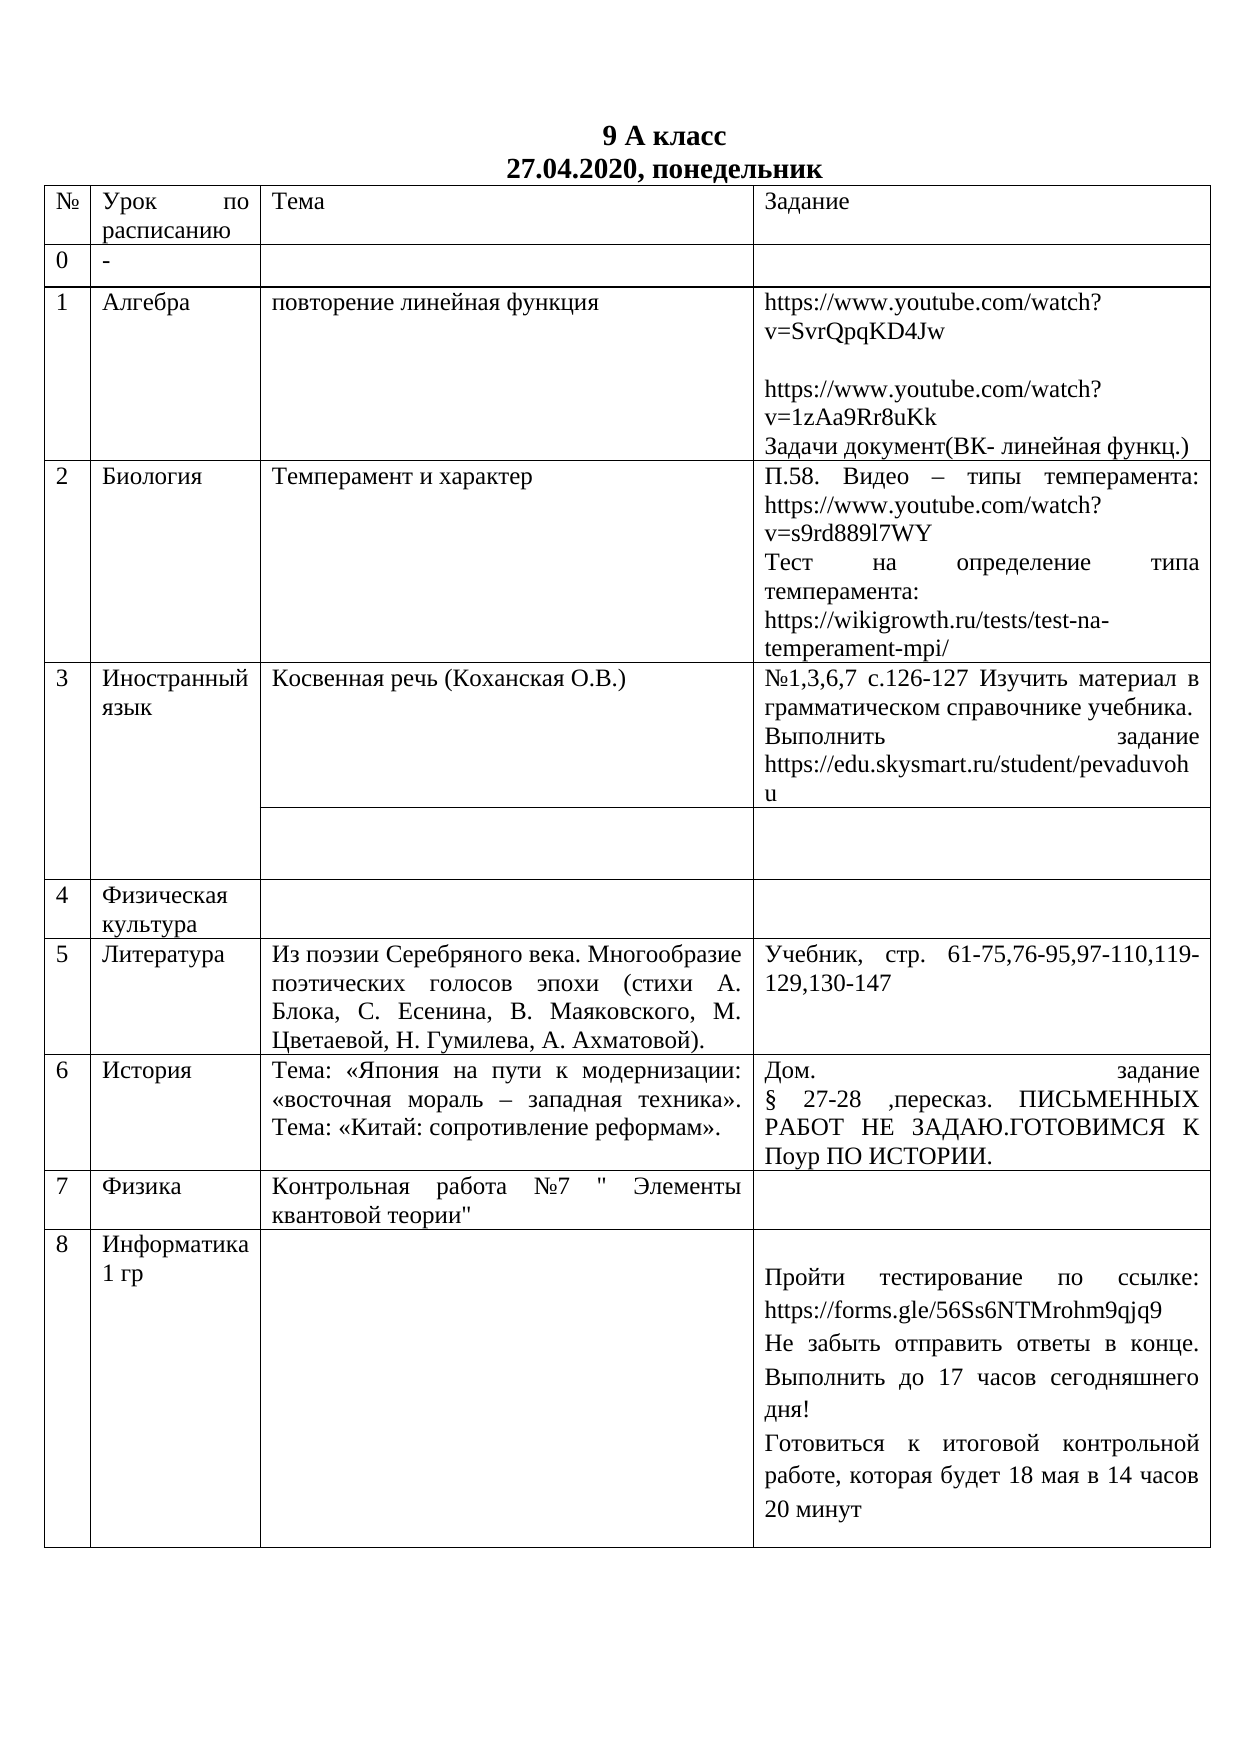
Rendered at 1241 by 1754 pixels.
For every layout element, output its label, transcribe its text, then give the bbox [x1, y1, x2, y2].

table_cell П.58. Видео – типы темперамента: https://www.youtube.com/watch?v=s9rd889l7WY Тест на определение типа темперамента: https://wikigrowth.ru/tests/test-na-temperament-mpi/ [754, 461, 1210, 662]
table_cell 2 [45, 461, 90, 662]
table_cell Контрольная работа №7 " Элементы квантовой теории" [261, 1171, 753, 1228]
table_cell [261, 245, 753, 286]
table_header Урок по расписанию [91, 186, 260, 244]
table_cell 3 [45, 663, 90, 879]
table_cell Биология [91, 461, 260, 662]
table_cell Из поэзии Серебряного века. Многообразие поэтических голосов эпохи (стихи А. Блока, С. Есенина, В. Маяковского, М. Цветаевой, Н. Гумилева, А. Ахматовой). [261, 939, 753, 1054]
text 27.04.2020, понедельник [177, 152, 1152, 185]
table_cell [754, 808, 1210, 879]
table_cell [754, 245, 1210, 286]
table_cell - [91, 245, 260, 286]
table_cell [261, 880, 753, 938]
table_header Тема [261, 186, 753, 244]
table_header Задание [754, 186, 1210, 244]
table_cell [261, 1230, 753, 1547]
table_cell Иностранный язык [91, 663, 260, 879]
table_cell [261, 808, 753, 879]
table_cell 7 [45, 1171, 90, 1228]
table_cell [754, 1171, 1210, 1228]
table_cell 8 [45, 1230, 90, 1547]
table_cell Пройти тестирование по ссылке: https://forms.gle/56Ss6NTMrohm9qjq9 Не забыть отправить ответы в конце. Выполнить до 17 часов сегодняшнего дня! Готовиться к итоговой контрольной работе, которая будет 18 мая в 14 часов 20 минут [754, 1230, 1210, 1547]
table_cell [754, 880, 1210, 938]
table_cell 1 [45, 288, 90, 460]
table_cell https://www.youtube.com/watch?v=SvrQpqKD4Jw https://www.youtube.com/watch?v=1zAa9Rr8uKk Задачи документ(ВК- линейная функц.) [754, 288, 1210, 460]
table_cell 0 [45, 245, 90, 286]
table_cell Тема: «Япония на пути к модернизации: «восточная мораль – западная техника». Тема: «Китай: сопротивление реформам». [261, 1055, 753, 1170]
table_header № [45, 186, 90, 244]
table_cell Дом. задание § 27-28 ,пересказ. ПИСЬМЕННЫХ РАБОТ НЕ ЗАДАЮ.ГОТОВИМСЯ К Поур ПО ИСТОРИИ. [754, 1055, 1210, 1170]
table_cell 5 [45, 939, 90, 1054]
table_cell Алгебра [91, 288, 260, 460]
table_cell История [91, 1055, 260, 1170]
table_cell Физика [91, 1171, 260, 1228]
table_cell 6 [45, 1055, 90, 1170]
text 9 А класс [177, 118, 1152, 152]
table_cell Литература [91, 939, 260, 1054]
table_cell Косвенная речь (Коханская О.В.) [261, 663, 753, 807]
table_cell 4 [45, 880, 90, 938]
table_cell Темперамент и характер [261, 461, 753, 662]
table_cell Информатика 1 гр [91, 1230, 260, 1547]
table_cell №1,3,6,7 с.126-127 Изучить материал в грамматическом справочнике учебника. Выполнить задание https://edu.skysmart.ru/student/pevaduvohu [754, 663, 1210, 807]
table_cell повторение линейная функция [261, 288, 753, 460]
table_cell Учебник, стр. 61-75,76-95,97-110,119-129,130-147 [754, 939, 1210, 1054]
table_cell Физическая культура [91, 880, 260, 938]
